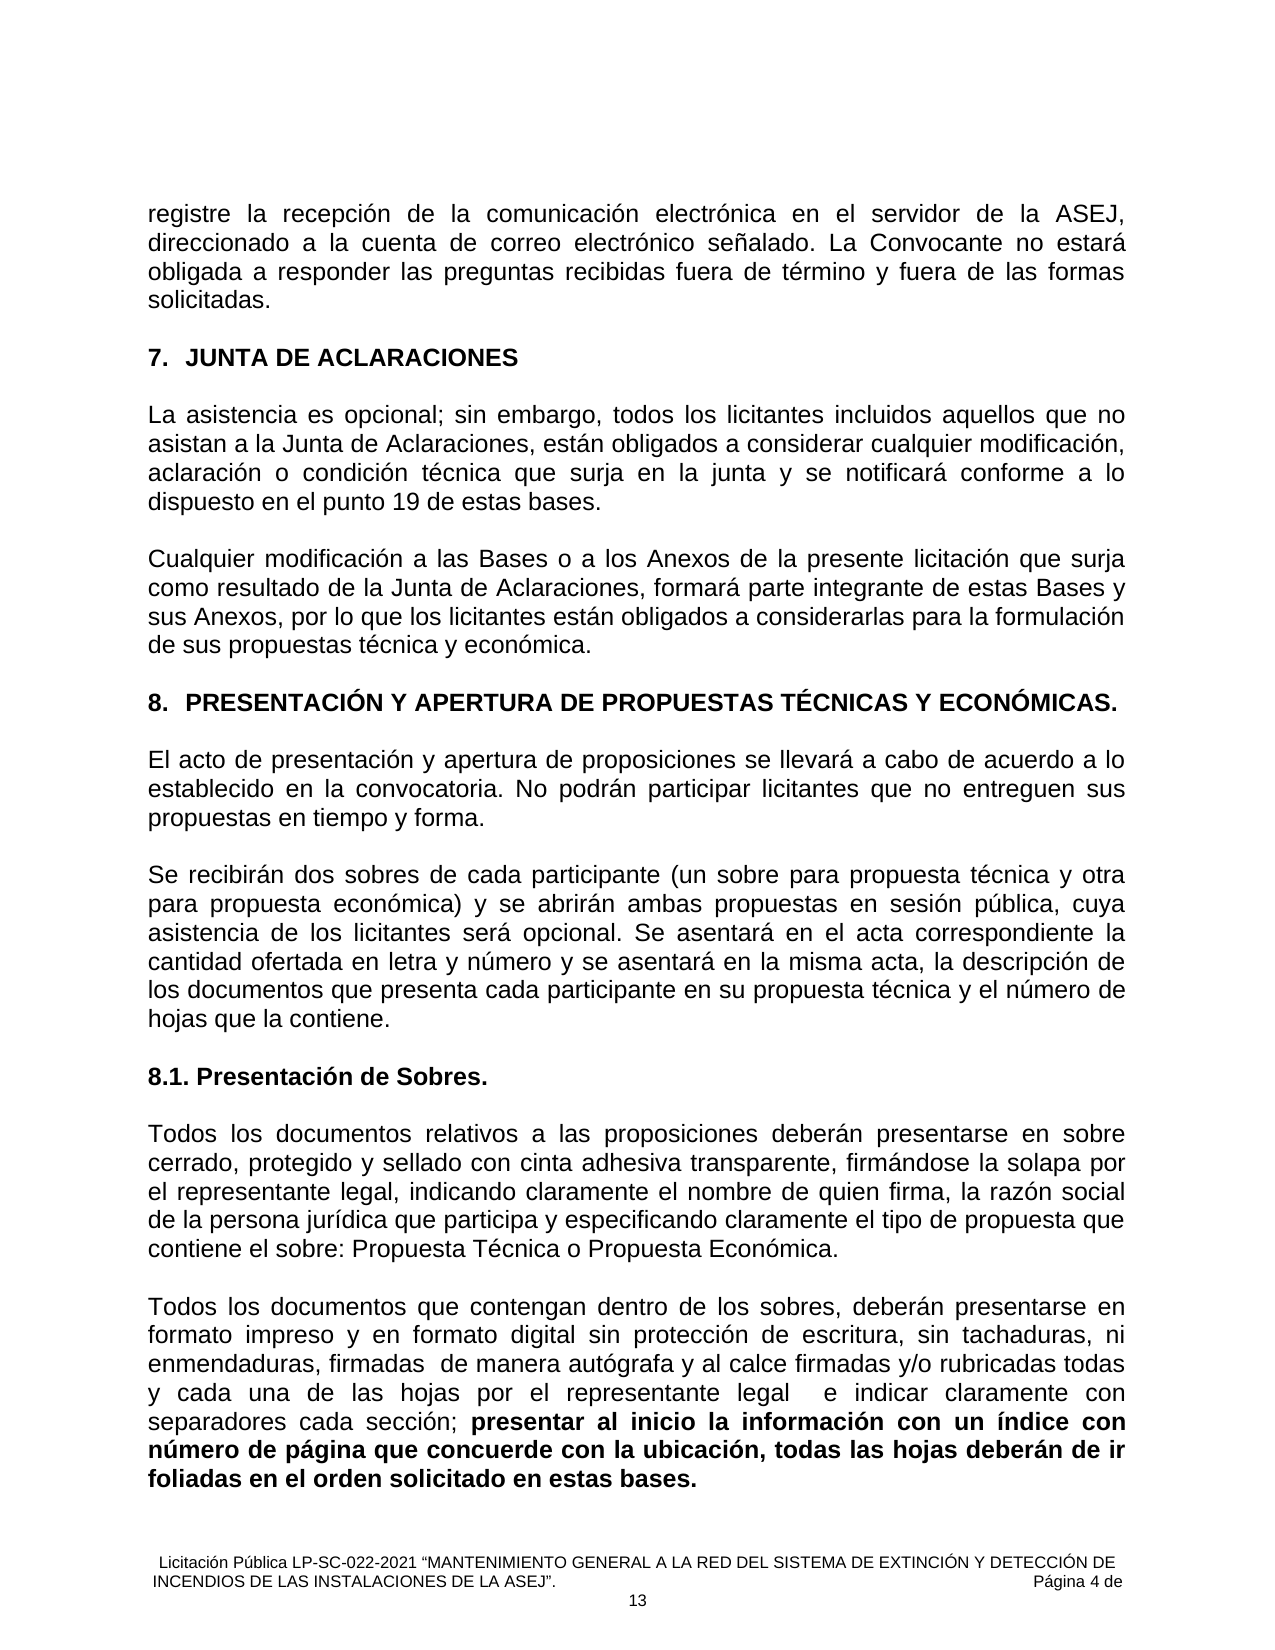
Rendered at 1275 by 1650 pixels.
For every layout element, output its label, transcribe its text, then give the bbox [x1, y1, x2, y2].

text Todos los documentos que contengan dentro de los sobres, deberán presentarse en formato impreso y en formato digital sin protección de escritura, sin tachaduras, ni enmendaduras, firmadas de manera autógrafa y al calce firmadas y/o rubricadas todas y cada una de las hojas por el representante legal e indicar claramente con separadores cada sección; presentar al inicio la información con un índice con número de página que concuerde con la ubicación, todas las hojas deberán de ir foliadas en el orden solicitado en estas bases. [148, 1292, 1127, 1493]
list JUNTA DE ACLARACIONES [148, 343, 1127, 372]
text Todos los documentos relativos a las proposiciones deberán presentarse en sobre cerrado, protegido y sellado con cinta adhesiva transparente, firmándose la solapa por el representante legal, indicando claramente el nombre de quien firma, la razón social de la persona jurídica que participa y especificando claramente el tipo de propuesta que contiene el sobre: Propuesta Técnica o Propuesta Económica. [148, 1119, 1127, 1263]
text Cualquier modificación a las Bases o a los Anexos de la presente licitación que surja como resultado de la Junta de Aclaraciones, formará parte integrante de estas Bases y sus Anexos, por lo que los licitantes están obligados a considerarlas para la formulación de sus propuestas técnica y económica. [148, 544, 1127, 659]
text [148, 199, 1127, 314]
text 8.1. Presentación de Sobres. [148, 1062, 1127, 1090]
text Se recibirán dos sobres de cada participante (un sobre para propuesta técnica y otra para propuesta económica) y se abrirán ambas propuestas en sesión pública, cuya asistencia de los licitantes será opcional. Se asentará en el acta correspondiente la cantidad ofertada en letra y número y se asentará en la misma acta, la descripción de los documentos que presenta cada participante en su propuesta técnica y el número de hojas que la contiene. [148, 860, 1127, 1033]
list PRESENTACIÓN Y APERTURA DE PROPUESTAS TÉCNICAS Y ECONÓMICAS. [148, 688, 1127, 717]
text La asistencia es opcional; sin embargo, todos los licitantes incluidos aquellos que no asistan a la Junta de Aclaraciones, están obligados a considerar cualquier modificación, aclaración o condición técnica que surja en la junta y se notificará conforme a lo dispuesto en el punto 19 de estas bases. [148, 400, 1127, 515]
text El acto de presentación y apertura de proposiciones se llevará a cabo de acuerdo a lo establecido en la convocatoria. No podrán participar licitantes que no entreguen sus propuestas en tiempo y forma. [148, 745, 1127, 832]
